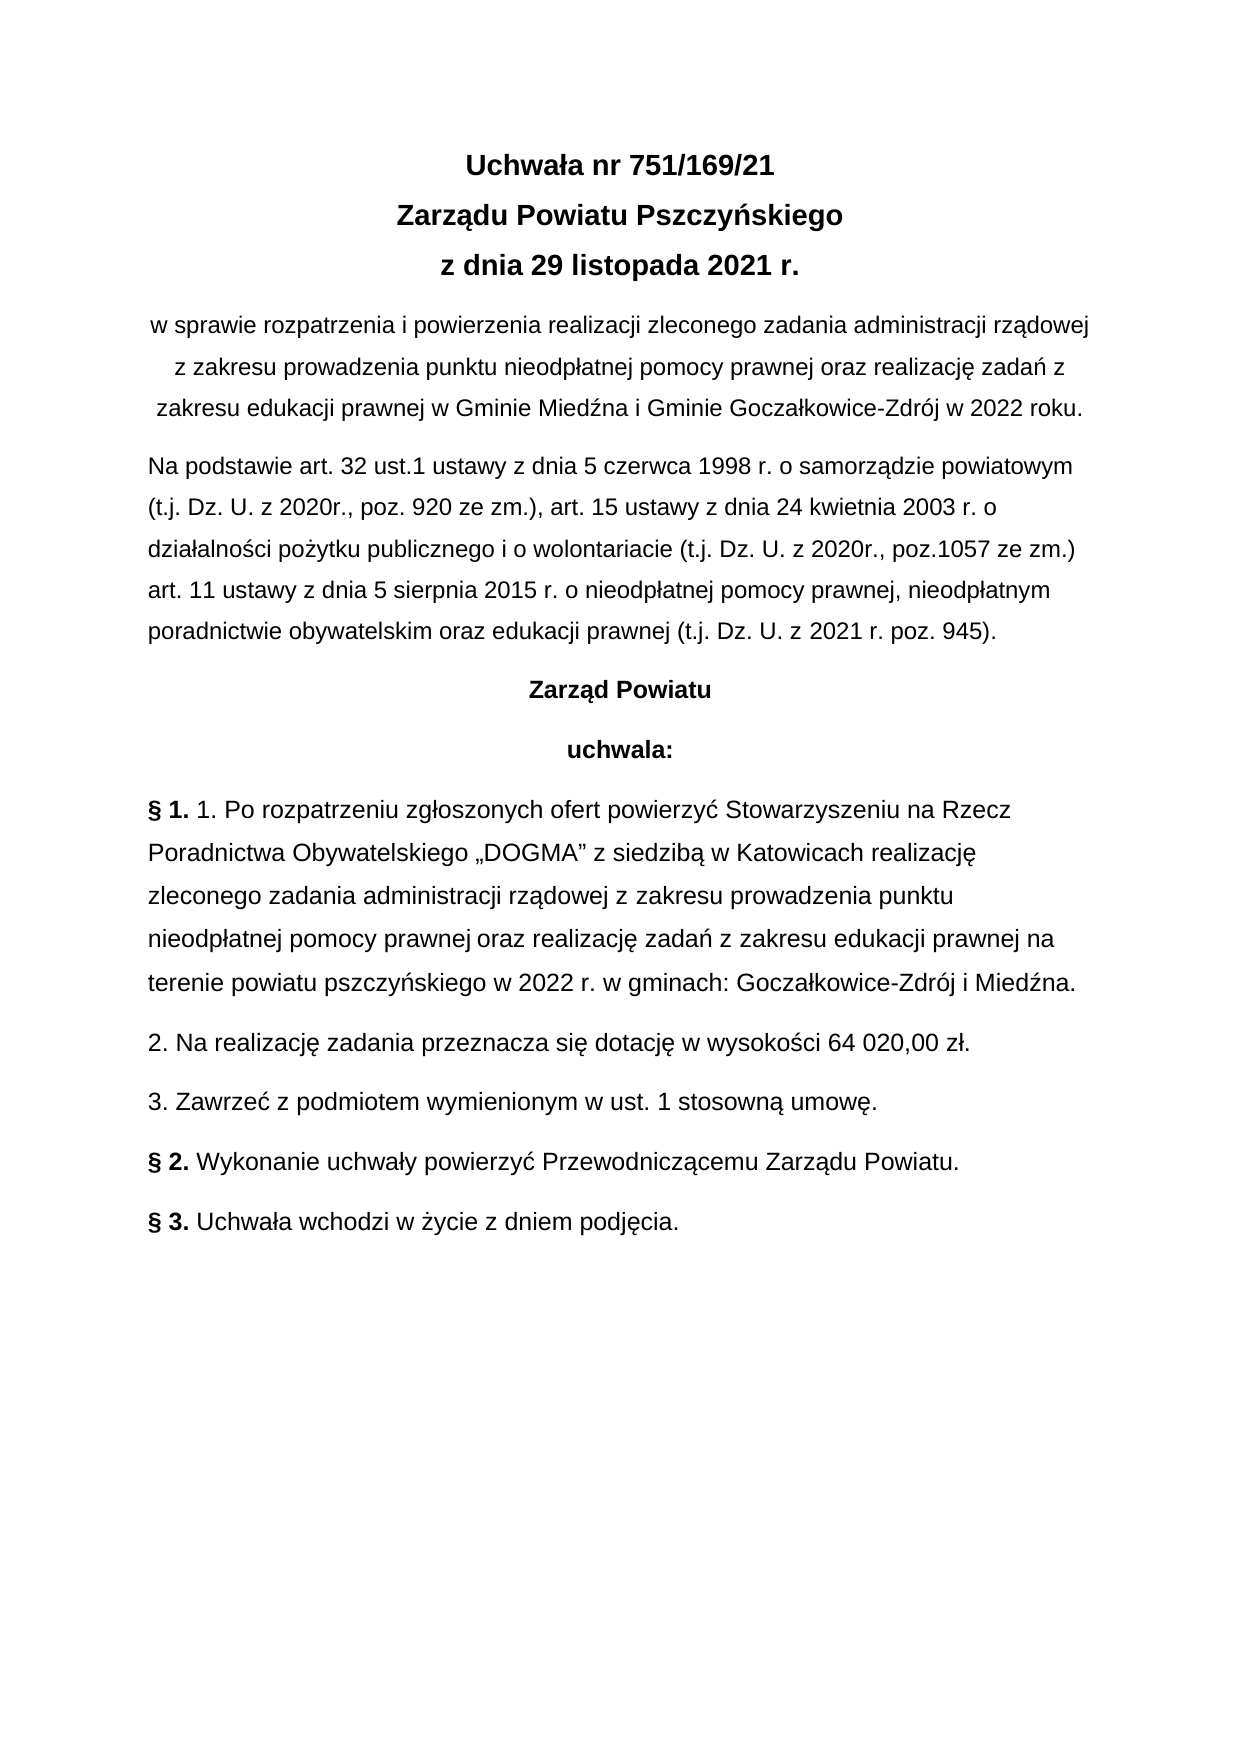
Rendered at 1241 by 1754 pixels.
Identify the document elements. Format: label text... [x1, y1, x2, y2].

text uchwala: [148, 735, 1093, 764]
text Zarząd Powiatu [148, 675, 1093, 704]
text 3. Zawrzeć z podmiotem wymienionym w ust. 1 stosowną umowę. [148, 1087, 1093, 1116]
text Na podstawie art. 32 ust.1 ustawy z dnia 5 czerwca 1998 r. o samorządzie powiatowym (t.j. Dz. U. z 2020r., poz. 920 ze zm.), art. 15 ustawy z dnia 24 kwietnia 2003 r. o działalności pożytku publicznego i o wolontariacie (t.j. Dz. U. z 2020r., poz.1057 ze zm.) art. 11 ustawy z dnia 5 sierpnia 2015 r. o nieodpłatnej pomocy prawnej, nieodpłatnym poradnictwie obywatelskim oraz edukacji prawnej (t.j. Dz. U. z 2021 r. poz. 945). [148, 452, 1093, 645]
text § 1. 1. Po rozpatrzeniu zgłoszonych ofert powierzyć Stowarzyszeniu na Rzecz Poradnictwa Obywatelskiego „DOGMA” z siedzibą w Katowicach realizację zleconego zadania administracji rządowej z zakresu prowadzenia punktu nieodpłatnej pomocy prawnej oraz realizację zadań z zakresu edukacji prawnej na terenie powiatu pszczyńskiego w 2022 r. w gminach: Goczałkowice-Zdrój i Miedźna. [148, 795, 1093, 996]
text 2. Na realizację zadania przeznacza się dotację w wysokości 64 020,00 zł. [148, 1027, 1093, 1056]
subtitle Uchwała nr 751/169/21 [148, 148, 1093, 181]
text w sprawie rozpatrzenia i powierzenia realizacji zleconego zadania administracji rządowej z zakresu prowadzenia punktu nieodpłatnej pomocy prawnej oraz realizację zadań z zakresu edukacji prawnej w Gminie Miedźna i Gminie Goczałkowice-Zdrój w 2022 roku. [148, 311, 1093, 421]
text § 2. Wykonanie uchwały powierzyć Przewodniczącemu Zarządu Powiatu. [148, 1147, 1093, 1176]
subtitle Zarządu Powiatu Pszczyńskiego [148, 198, 1093, 231]
subtitle z dnia 29 listopada 2021 r. [148, 248, 1093, 282]
text § 3. Uchwała wchodzi w życie z dniem podjęcia. [148, 1207, 1093, 1236]
